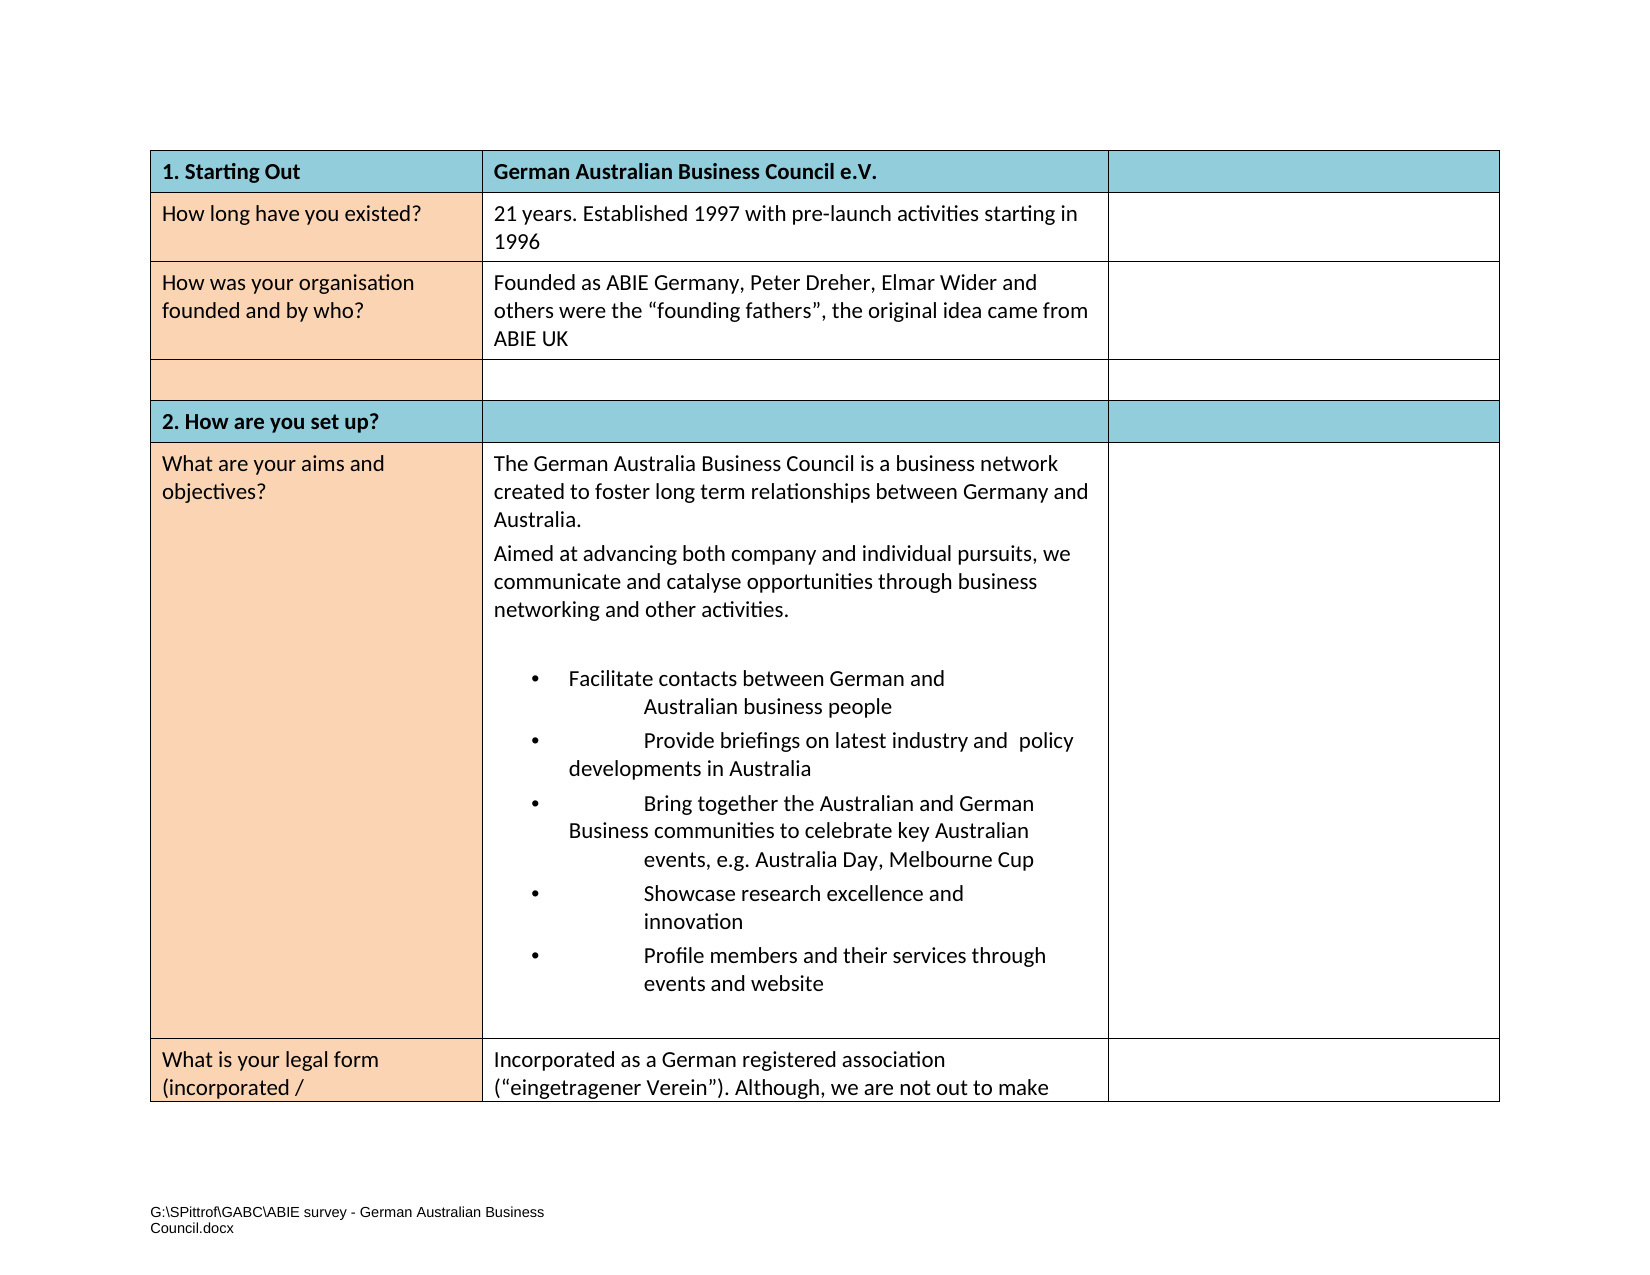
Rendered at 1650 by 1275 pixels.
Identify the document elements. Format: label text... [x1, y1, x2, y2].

table_cell 2. How are you set up? [151, 401, 482, 442]
table_cell [483, 360, 1108, 400]
table_cell [151, 360, 482, 400]
table_cell [483, 401, 1108, 442]
table_cell How long have you existed? [151, 193, 482, 261]
table_header German Australian Business Council e.V. [483, 151, 1108, 192]
table_header 1. Starting Out [151, 151, 482, 192]
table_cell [483, 1039, 1108, 1101]
table_cell [1109, 193, 1499, 261]
table_cell [1109, 401, 1499, 442]
table_cell 21 years. Established 1997 with pre-launch activities starting in 1996 [483, 193, 1108, 261]
table_cell Founded as ABIE Germany, Peter Dreher, Elmar Wider and others were the “founding fathers”, the original idea came from ABIE UK [483, 262, 1108, 359]
table_cell [1109, 262, 1499, 359]
table_cell [1109, 443, 1499, 1038]
table_cell How was your organisation founded and by who? [151, 262, 482, 359]
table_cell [151, 1039, 482, 1101]
table_cell What are your aims and objectives? [151, 443, 482, 1038]
table_cell [1109, 1039, 1499, 1101]
table_header [1109, 151, 1499, 192]
table_cell [1109, 360, 1499, 400]
table_cell The German Australia Business Council is a business network created to foster long term relationships between Germany and Australia. Aimed at advancing both company and individual pursuits, we communicate and catalyse opportunities through business networking and other activities. Facilitate contacts between German and Australian business people Provide briefings on latest industry and policy developments in Australia Bring together the Australian and German Business communities to celebrate key Australian events, e.g. Australia Day, Melbourne Cup Showcase research excellence and innovation Profile members and their services through events and website [483, 443, 1108, 1038]
